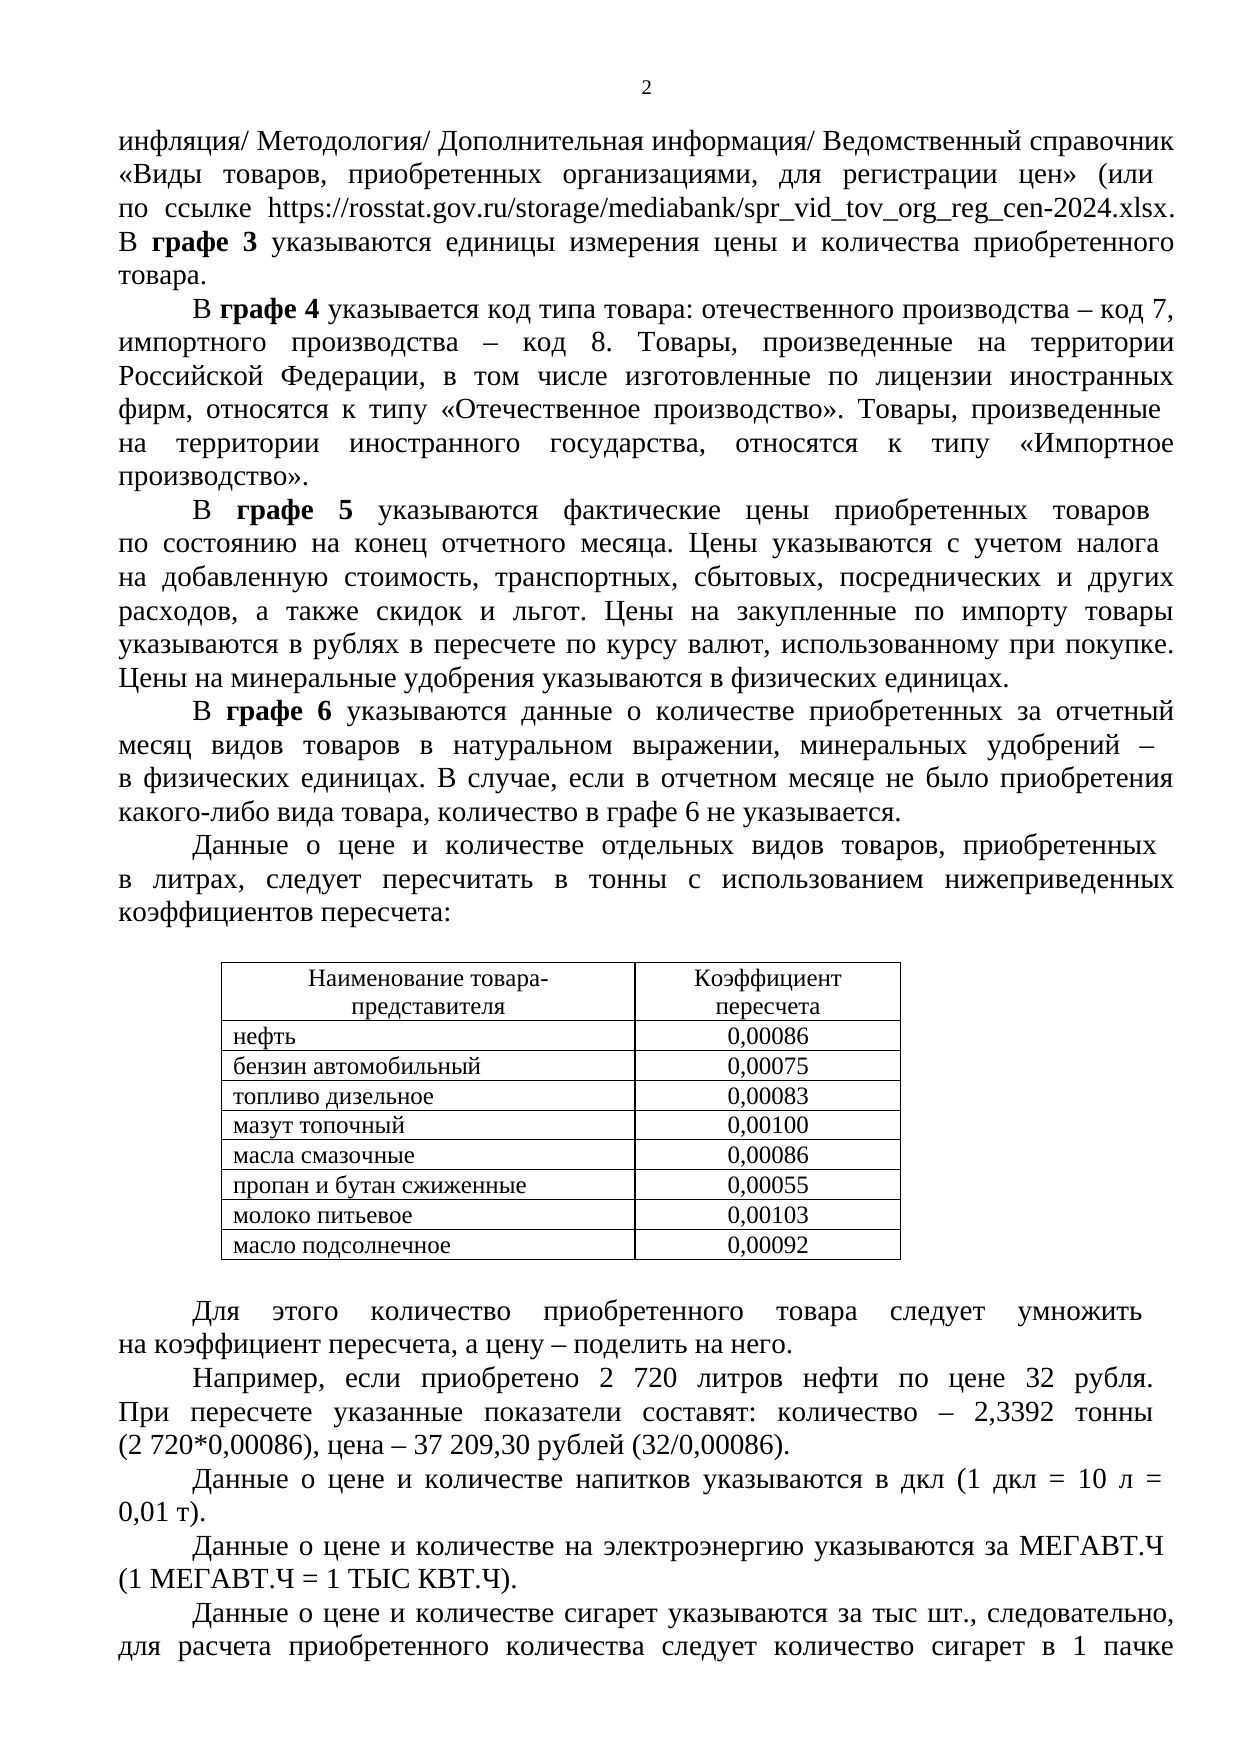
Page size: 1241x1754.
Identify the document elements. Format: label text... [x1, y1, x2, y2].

table_cell 0,00083 [636, 1081, 900, 1109]
text Данные о цене и количестве напитков указываются в дкл (1 дкл = 10 л = 0,01 т). [118, 1461, 1175, 1528]
table_cell пропан и бутан сжиженные [222, 1170, 634, 1199]
table_cell бензин автомобильный [222, 1051, 634, 1080]
table_cell 0,00075 [636, 1051, 900, 1080]
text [118, 1595, 1175, 1662]
text Данные о цене и количестве отдельных видов товаров, приобретенных в литрах, следует пересчитать в тонны с использованием нижеприведенных коэффициентов пересчета: [118, 827, 1175, 928]
table_header Коэффициент пересчета [636, 963, 900, 1020]
table_cell 0,00086 [636, 1140, 900, 1169]
table_cell топливо дизельное [222, 1081, 634, 1109]
text В графе 6 указываются данные о количестве приобретенных за отчетный месяц видов товаров в натуральном выражении, минеральных удобрений – в физических единицах. В случае, если в отчетном месяце не было приобретения какого-либо вида товара, количество в графе 6 не указывается. [118, 693, 1175, 827]
table_cell 0,00086 [636, 1021, 900, 1050]
table_cell масла смазочные [222, 1140, 634, 1169]
text Данные о цене и количестве на электроэнергию указываются за МЕГАВТ.Ч (1 МЕГАВТ.Ч = 1 ТЫС КВТ.Ч). [118, 1528, 1175, 1595]
table_cell 0,00103 [636, 1200, 900, 1229]
table_cell молоко питьевое [222, 1200, 634, 1229]
text Для этого количество приобретенного товара следует умножить на коэффициент пересчета, а цену – поделить на него. [118, 1293, 1175, 1360]
table_cell мазут топочный [222, 1111, 634, 1139]
table_cell 0,00100 [636, 1111, 900, 1139]
table_header Наименование товара-представителя [222, 963, 634, 1020]
table_cell 0,00092 [636, 1230, 900, 1258]
text В графе 5 указываются фактические цены приобретенных товаров по состоянию на конец отчетного месяца. Цены указываются с учетом налога на добавленную стоимость, транспортных, сбытовых, посреднических и других расходов, а также скидок и льгот. Цены на закупленные по импорту товары указываются в рублях в пересчете по курсу валют, использованному при покупке. Цены на минеральные удобрения указываются в физических единицах. [118, 492, 1175, 693]
table_cell масло подсолнечное [222, 1230, 634, 1258]
table_cell нефть [222, 1021, 634, 1050]
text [118, 123, 1175, 291]
text Например, если приобретено 2 720 литров нефти по цене 32 рубля. При пересчете указанные показатели составят: количество – 2,3392 тонны (2 720*0,00086), цена – 37 209,30 рублей (32/0,00086). [118, 1360, 1175, 1461]
text В графе 4 указывается код типа товара: отечественного производства – код 7, импортного производства – код 8. Товары, произведенные на территории Российской Федерации, в том числе изготовленные по лицензии иностранных фирм, относятся к типу «Отечественное производство». Товары, произведенные на территории иностранного государства, относятся к типу «Импортное производство». [118, 291, 1175, 492]
table_cell 0,00055 [636, 1170, 900, 1199]
